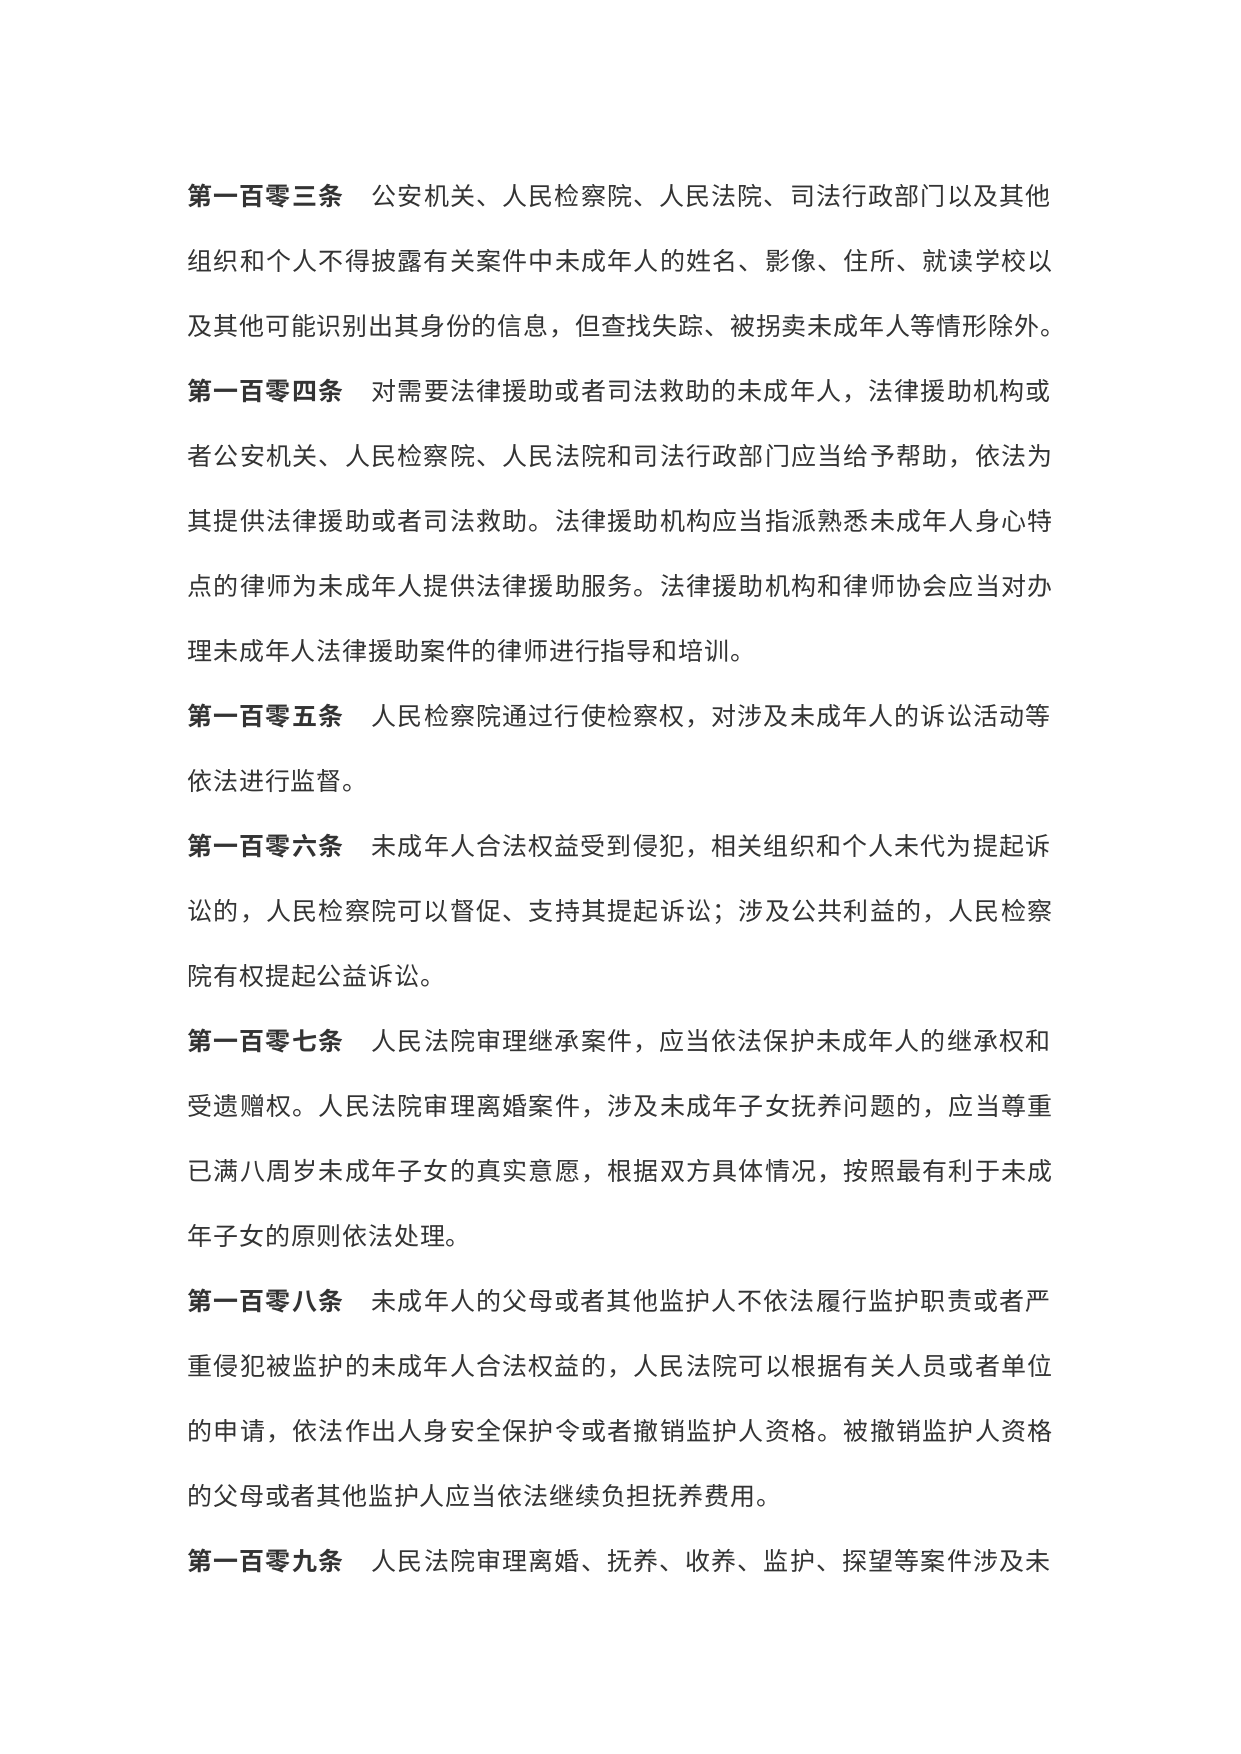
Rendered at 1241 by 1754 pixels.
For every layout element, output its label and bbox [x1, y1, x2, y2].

text [187, 162, 1053, 1592]
